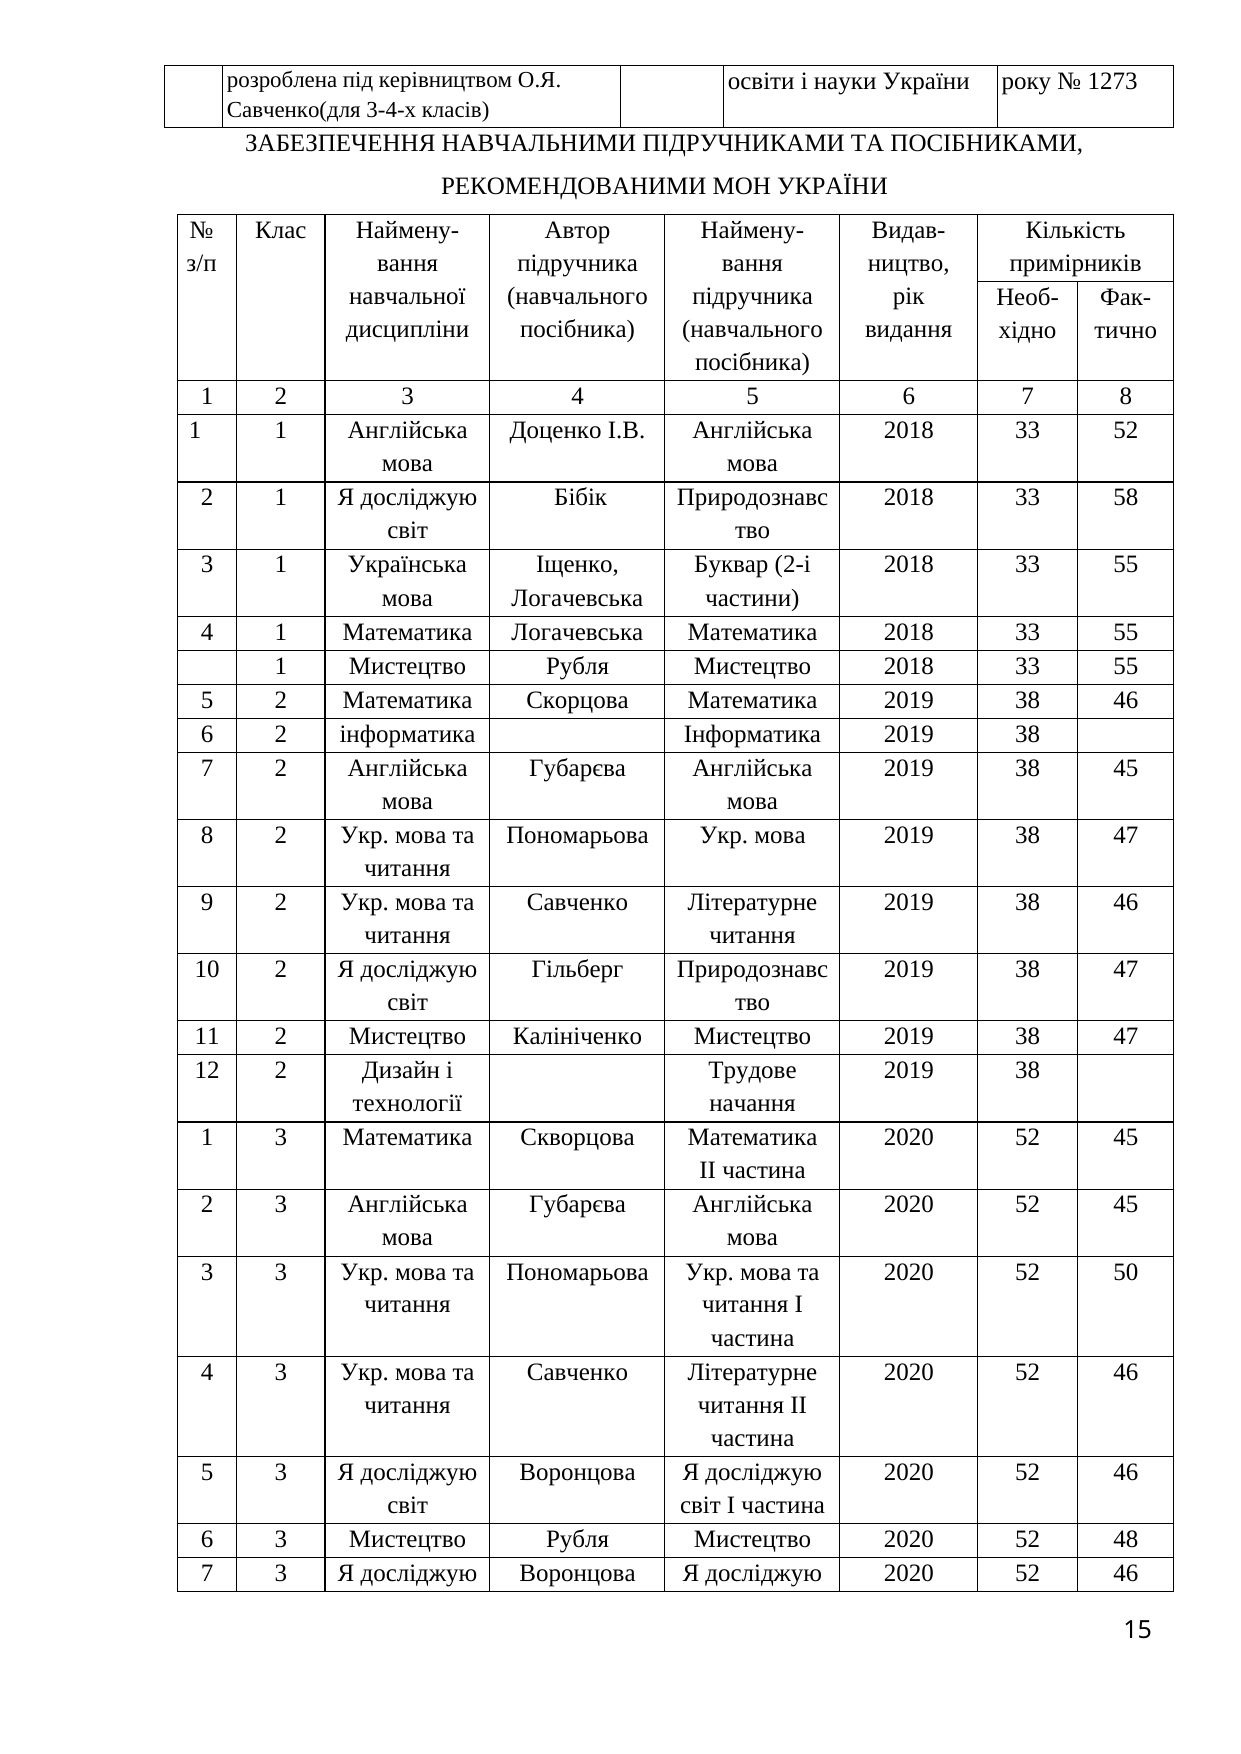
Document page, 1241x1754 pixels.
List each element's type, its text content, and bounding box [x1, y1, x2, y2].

table_cell 3 [178, 1257, 236, 1356]
table_cell Літературне читання [665, 887, 839, 953]
table_cell 46 [1078, 1558, 1173, 1591]
table_cell Я досліджую світ [326, 1558, 489, 1591]
table_cell Скворцова [490, 1123, 664, 1188]
table_cell 2 [178, 483, 236, 548]
table_cell 2020 [840, 1357, 977, 1456]
table_cell 2019 [840, 753, 977, 819]
table_cell 2 [237, 1021, 324, 1054]
table_cell Савченко [490, 887, 664, 953]
table_cell Укр. мова та читання [326, 820, 489, 886]
table_cell 2018 [840, 415, 977, 481]
table_header Наймену-вання підручника (навчальногопосібника) [665, 215, 839, 380]
table_cell 3 [237, 1257, 324, 1356]
table_cell Гільберг [490, 954, 664, 1020]
table_cell Я досліджую світ [326, 483, 489, 548]
table_cell 2020 [840, 1558, 977, 1591]
table_cell 46 [1078, 887, 1173, 953]
table_cell 46 [1078, 685, 1173, 718]
table_cell Необ-хідно [978, 282, 1077, 380]
table_cell 7 [978, 381, 1077, 414]
table_cell 2018 [840, 483, 977, 548]
table_cell 38 [978, 954, 1077, 1020]
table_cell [724, 66, 997, 127]
table_cell 55 [1078, 651, 1173, 684]
table_cell 47 [1078, 820, 1173, 886]
table_cell 38 [978, 719, 1077, 752]
table_cell 2018 [840, 617, 977, 650]
table_cell 2020 [840, 1123, 977, 1188]
table_cell 2 [237, 753, 324, 819]
table_cell Природознавство [665, 954, 839, 1020]
table_cell Англійська мова [665, 1190, 839, 1256]
table_cell Логачевська [490, 617, 664, 650]
table_cell 33 [978, 415, 1077, 481]
table_cell 4 [490, 381, 664, 414]
table_cell Рубля [490, 1524, 664, 1557]
table_cell Природознавство [665, 483, 839, 548]
table_cell 33 [978, 617, 1077, 650]
table_cell 2 [237, 1055, 324, 1121]
table_cell 55 [1078, 550, 1173, 616]
table_cell 8 [178, 820, 236, 886]
table_cell Англійська мова [326, 753, 489, 819]
table_cell [1078, 719, 1173, 752]
table_cell 7 [178, 1558, 236, 1591]
table_cell Доценко І.В. [490, 415, 664, 481]
table_cell Скорцова [490, 685, 664, 718]
table_cell Губарєва [490, 753, 664, 819]
table_cell Математика [326, 685, 489, 718]
table_cell Фак-тично [1078, 282, 1173, 380]
table_cell 1 [237, 550, 324, 616]
table_cell Пономарьова [490, 1257, 664, 1356]
table_cell Іщенко, Логачевська [490, 550, 664, 616]
table_cell 11 [178, 1021, 236, 1054]
table_cell Савченко [490, 1357, 664, 1456]
table_cell Літературне читання ІІ частина [665, 1357, 839, 1456]
table_cell Пономарьова [490, 820, 664, 886]
table_cell 3 [237, 1357, 324, 1456]
table_cell 6 [178, 719, 236, 752]
table_cell 6 [840, 381, 977, 414]
table_cell 1 [178, 1123, 236, 1188]
table_cell 38 [978, 753, 1077, 819]
table_cell 52 [978, 1558, 1077, 1591]
table_cell Рубля [490, 651, 664, 684]
table_cell 2 [237, 719, 324, 752]
table_cell 38 [978, 887, 1077, 953]
table_cell Математика [326, 1123, 489, 1188]
table_cell Губарєва [490, 1190, 664, 1256]
table_cell [1078, 1055, 1173, 1121]
table_cell Математика [665, 685, 839, 718]
table_cell 6 [178, 1524, 236, 1557]
table_cell 2019 [840, 1021, 977, 1054]
table_cell 2019 [840, 1055, 977, 1121]
table_cell Математика [665, 617, 839, 650]
table_header № з/п [178, 215, 236, 380]
table_cell 2 [165, 66, 222, 127]
table_cell 3 [237, 1190, 324, 1256]
table_cell Укр. мова та читання [326, 1257, 489, 1356]
table_cell Укр. мова та читання І частина [665, 1257, 839, 1356]
table_cell 1 [237, 483, 324, 548]
table_cell Англійська мова [326, 415, 489, 481]
table_cell 47 [1078, 954, 1173, 1020]
table_cell Я досліджую світ І частина [665, 1457, 839, 1523]
table_cell 1 [178, 415, 236, 481]
table_cell 2019 [840, 954, 977, 1020]
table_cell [223, 66, 620, 127]
table_cell 2 [237, 381, 324, 414]
table_cell Інформатика [665, 719, 839, 752]
table_cell 2020 [840, 1457, 977, 1523]
table_cell [178, 651, 236, 684]
table_cell Укр. мова та читання [326, 1357, 489, 1456]
table_cell [621, 66, 723, 127]
table_cell 5 [178, 1457, 236, 1523]
table_cell 1 [237, 651, 324, 684]
table_cell Англійська мова [326, 1190, 489, 1256]
table_cell 2 [178, 1190, 236, 1256]
table_cell 48 [1078, 1524, 1173, 1557]
table_cell 33 [978, 483, 1077, 548]
table_cell Мистецтво [326, 1021, 489, 1054]
table_cell 38 [978, 1021, 1077, 1054]
table_cell 12 [178, 1055, 236, 1121]
table_cell Мистецтво [665, 1524, 839, 1557]
table_cell Трудове начання [665, 1055, 839, 1121]
table_cell 2020 [840, 1190, 977, 1256]
table_cell 3 [326, 381, 489, 414]
table_cell Мистецтво [665, 651, 839, 684]
table_cell Укр. мова [665, 820, 839, 886]
table_cell інформатика [326, 719, 489, 752]
table_cell Мистецтво [665, 1021, 839, 1054]
text ЗАБЕЗПЕЧЕННЯ НАВЧАЛЬНИМИ ПІДРУЧНИКАМИ ТА ПОСІБНИКАМИ, РЕКОМЕНДОВАНИМИ МОН УКРАЇНИ [177, 128, 1152, 200]
table_cell 2019 [840, 685, 977, 718]
table_cell Математика [326, 617, 489, 650]
table_cell 3 [237, 1558, 324, 1591]
table_cell 2019 [840, 887, 977, 953]
table_cell Бібік [490, 483, 664, 548]
table_cell 52 [978, 1257, 1077, 1356]
table_cell 2 [237, 820, 324, 886]
table_cell [490, 1055, 664, 1121]
table_cell 2019 [840, 719, 977, 752]
table_cell Дизайн і технології [326, 1055, 489, 1121]
table_cell 9 [178, 887, 236, 953]
table_cell 7 [178, 753, 236, 819]
table_cell 2 [237, 887, 324, 953]
table_cell 2019 [840, 820, 977, 886]
table_cell 45 [1078, 1190, 1173, 1256]
table_cell 46 [1078, 1357, 1173, 1456]
table_cell [490, 719, 664, 752]
table_cell Мистецтво [326, 1524, 489, 1557]
table_cell Англійська мова [665, 415, 839, 481]
table_cell 52 [978, 1123, 1077, 1188]
table_cell 5 [178, 685, 236, 718]
table_cell 52 [978, 1524, 1077, 1557]
table_cell Я досліджую світ [326, 954, 489, 1020]
table_cell Мистецтво [326, 651, 489, 684]
table_cell 55 [1078, 617, 1173, 650]
table_cell 1 [178, 381, 236, 414]
table_cell 58 [1078, 483, 1173, 548]
table_cell Українська мова [326, 550, 489, 616]
table_cell 52 [978, 1190, 1077, 1256]
table_cell 2018 [840, 651, 977, 684]
table_cell 5 [665, 381, 839, 414]
table_cell 45 [1078, 753, 1173, 819]
table_cell 4 [178, 617, 236, 650]
table_cell 3 [237, 1123, 324, 1188]
table_header Клас [237, 215, 324, 380]
table_cell 33 [978, 651, 1077, 684]
table_cell 50 [1078, 1257, 1173, 1356]
table_cell 38 [978, 1055, 1077, 1121]
table_cell Я досліджую світ [326, 1457, 489, 1523]
table_cell 2020 [840, 1257, 977, 1356]
table_header Кількість примірників [978, 215, 1173, 281]
table_cell Математика ІІ частина [665, 1123, 839, 1188]
table_cell 3 [178, 550, 236, 616]
table_cell Буквар (2-і частини) [665, 550, 839, 616]
table_cell 10 [178, 954, 236, 1020]
table_cell 33 [978, 550, 1077, 616]
table_cell 46 [1078, 1457, 1173, 1523]
table_cell Англійська мова [665, 753, 839, 819]
table_cell Воронцова [490, 1558, 664, 1591]
table_cell 38 [978, 685, 1077, 718]
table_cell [665, 1558, 839, 1591]
table_cell 2 [237, 685, 324, 718]
table_cell 1 [237, 415, 324, 481]
table_cell Воронцова [490, 1457, 664, 1523]
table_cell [998, 66, 1173, 127]
table_cell 3 [237, 1524, 324, 1557]
table_cell 8 [1078, 381, 1173, 414]
table_cell 4 [178, 1357, 236, 1456]
table_cell 2 [237, 954, 324, 1020]
table_header Автор підручника (навчальногопосібника) [490, 215, 664, 380]
table_cell 2018 [840, 550, 977, 616]
table_cell 52 [978, 1457, 1077, 1523]
table_cell 52 [978, 1357, 1077, 1456]
table_cell 52 [1078, 415, 1173, 481]
table_cell 1 [237, 617, 324, 650]
table_cell Калініченко [490, 1021, 664, 1054]
table_cell 38 [978, 820, 1077, 886]
table_header Видав-ництво, рік видання [840, 215, 977, 380]
table_header Наймену-вання навчальної дисципліни [326, 215, 489, 380]
table_cell 2020 [840, 1524, 977, 1557]
table_cell 45 [1078, 1123, 1173, 1188]
table_cell 47 [1078, 1021, 1173, 1054]
table_cell 3 [237, 1457, 324, 1523]
table_cell Укр. мова та читання [326, 887, 489, 953]
